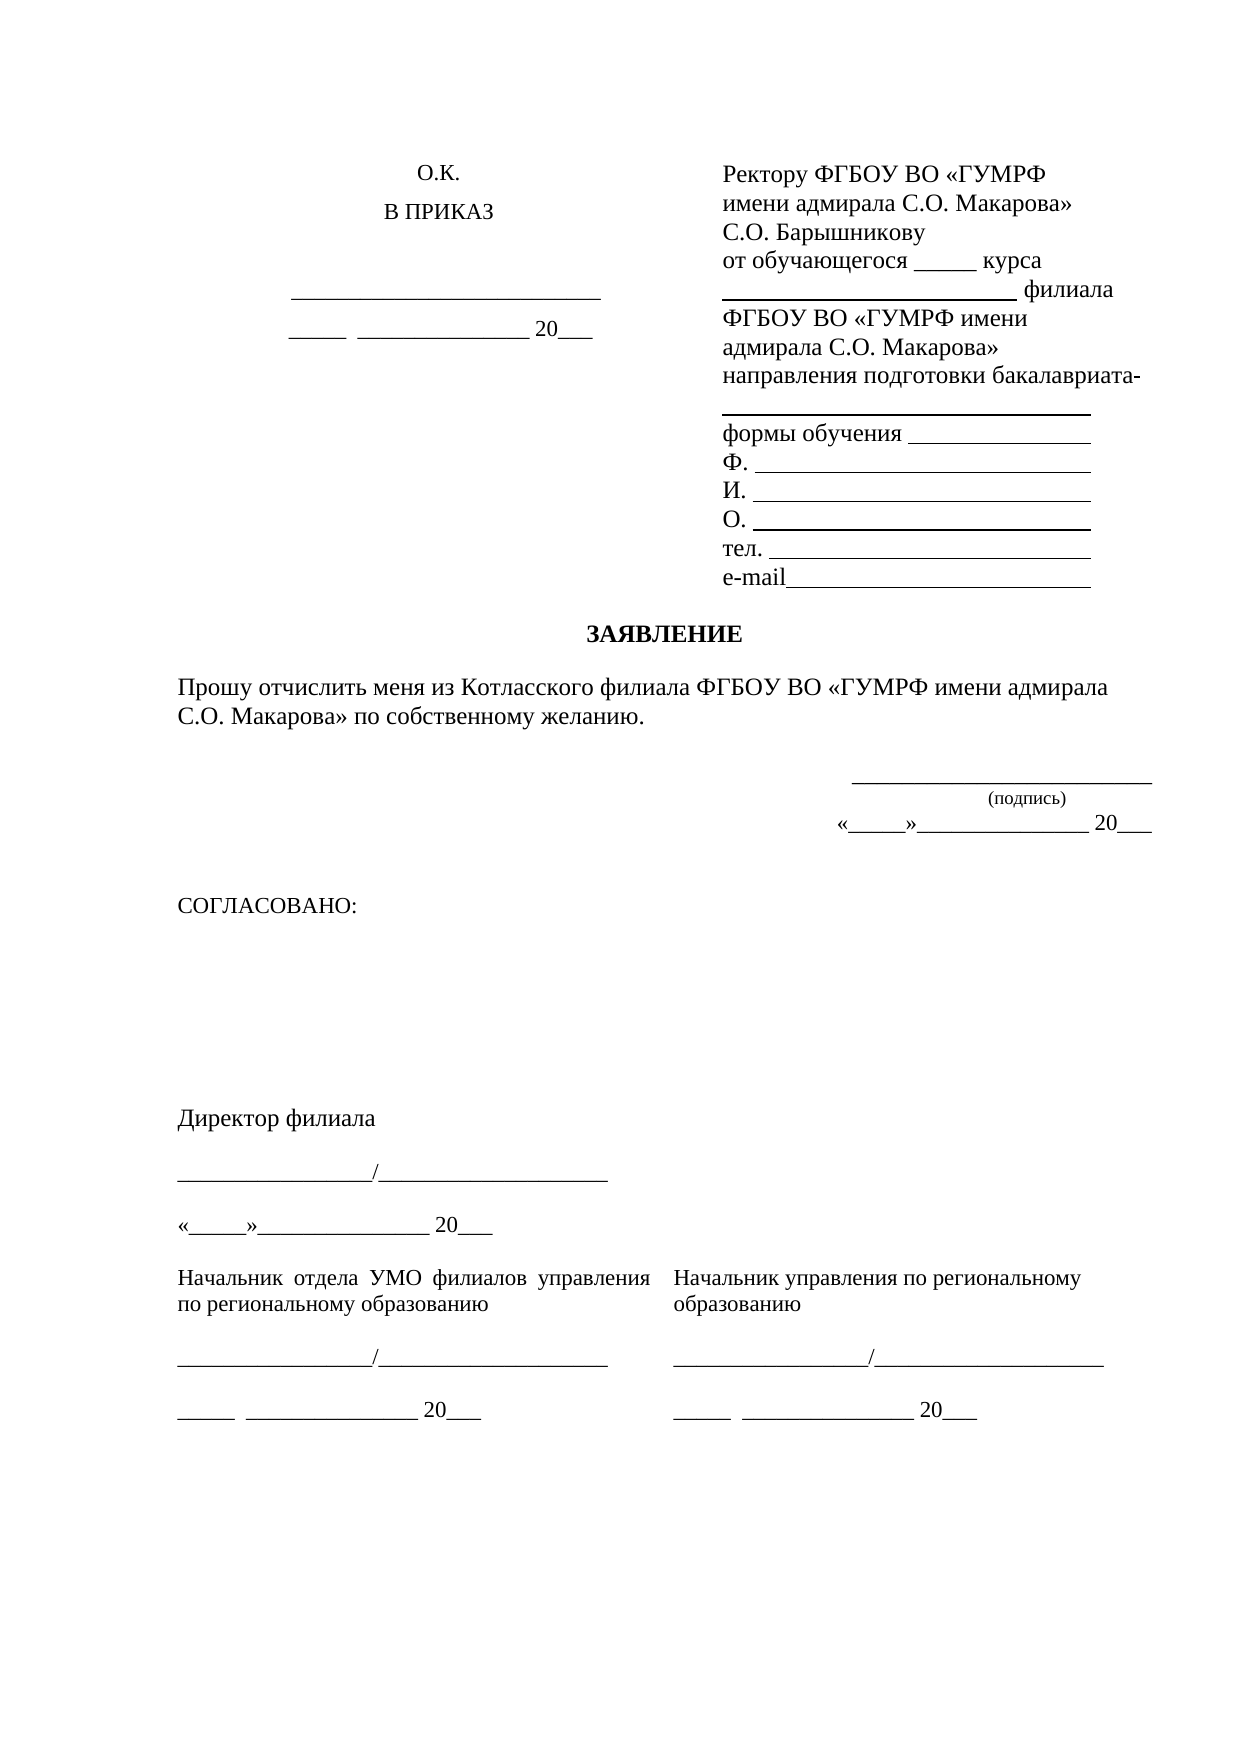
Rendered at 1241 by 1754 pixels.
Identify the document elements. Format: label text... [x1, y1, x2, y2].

text СОГЛАСОВАНО: [177, 892, 1152, 919]
text Прошу отчислить меня из Котласского филиала ФГБОУ ВО «ГУМРФ имени адмирала С.О. Макарова» по собственному желанию. [177, 672, 1152, 729]
table_header Ректору ФГБОУ ВО «ГУМРФ имени адмирала С.О. Макарова» С.О. Барышникову от обучающегося _____ курса филиала ФГБОУ ВО «ГУМРФ имени адмирала С.О. Макарова» направления подготовки бакалавриата формы обучения Ф. И. О. тел. e-mail [711, 159, 1163, 591]
text ЗАЯВЛЕНИЕ [177, 619, 1152, 648]
text ________________________ [177, 758, 1152, 787]
table_header Начальник управления по региональному образованию _________________/____________________ _____ _______________ 20___ [662, 919, 1163, 1422]
text «_____»_______________ 20___ [177, 809, 1152, 835]
table_header Директор филиала _________________/____________________ «_____»_______________ 20___ Начальник отдела УМО филиалов управления по региональному образованию _________________/____________________ _____ _______________ 20___ [166, 919, 662, 1422]
table_header О.К. В ПРИКАЗ ___________________________ _____ _______________ 20___ [166, 159, 711, 591]
text (подпись) [177, 787, 1152, 809]
